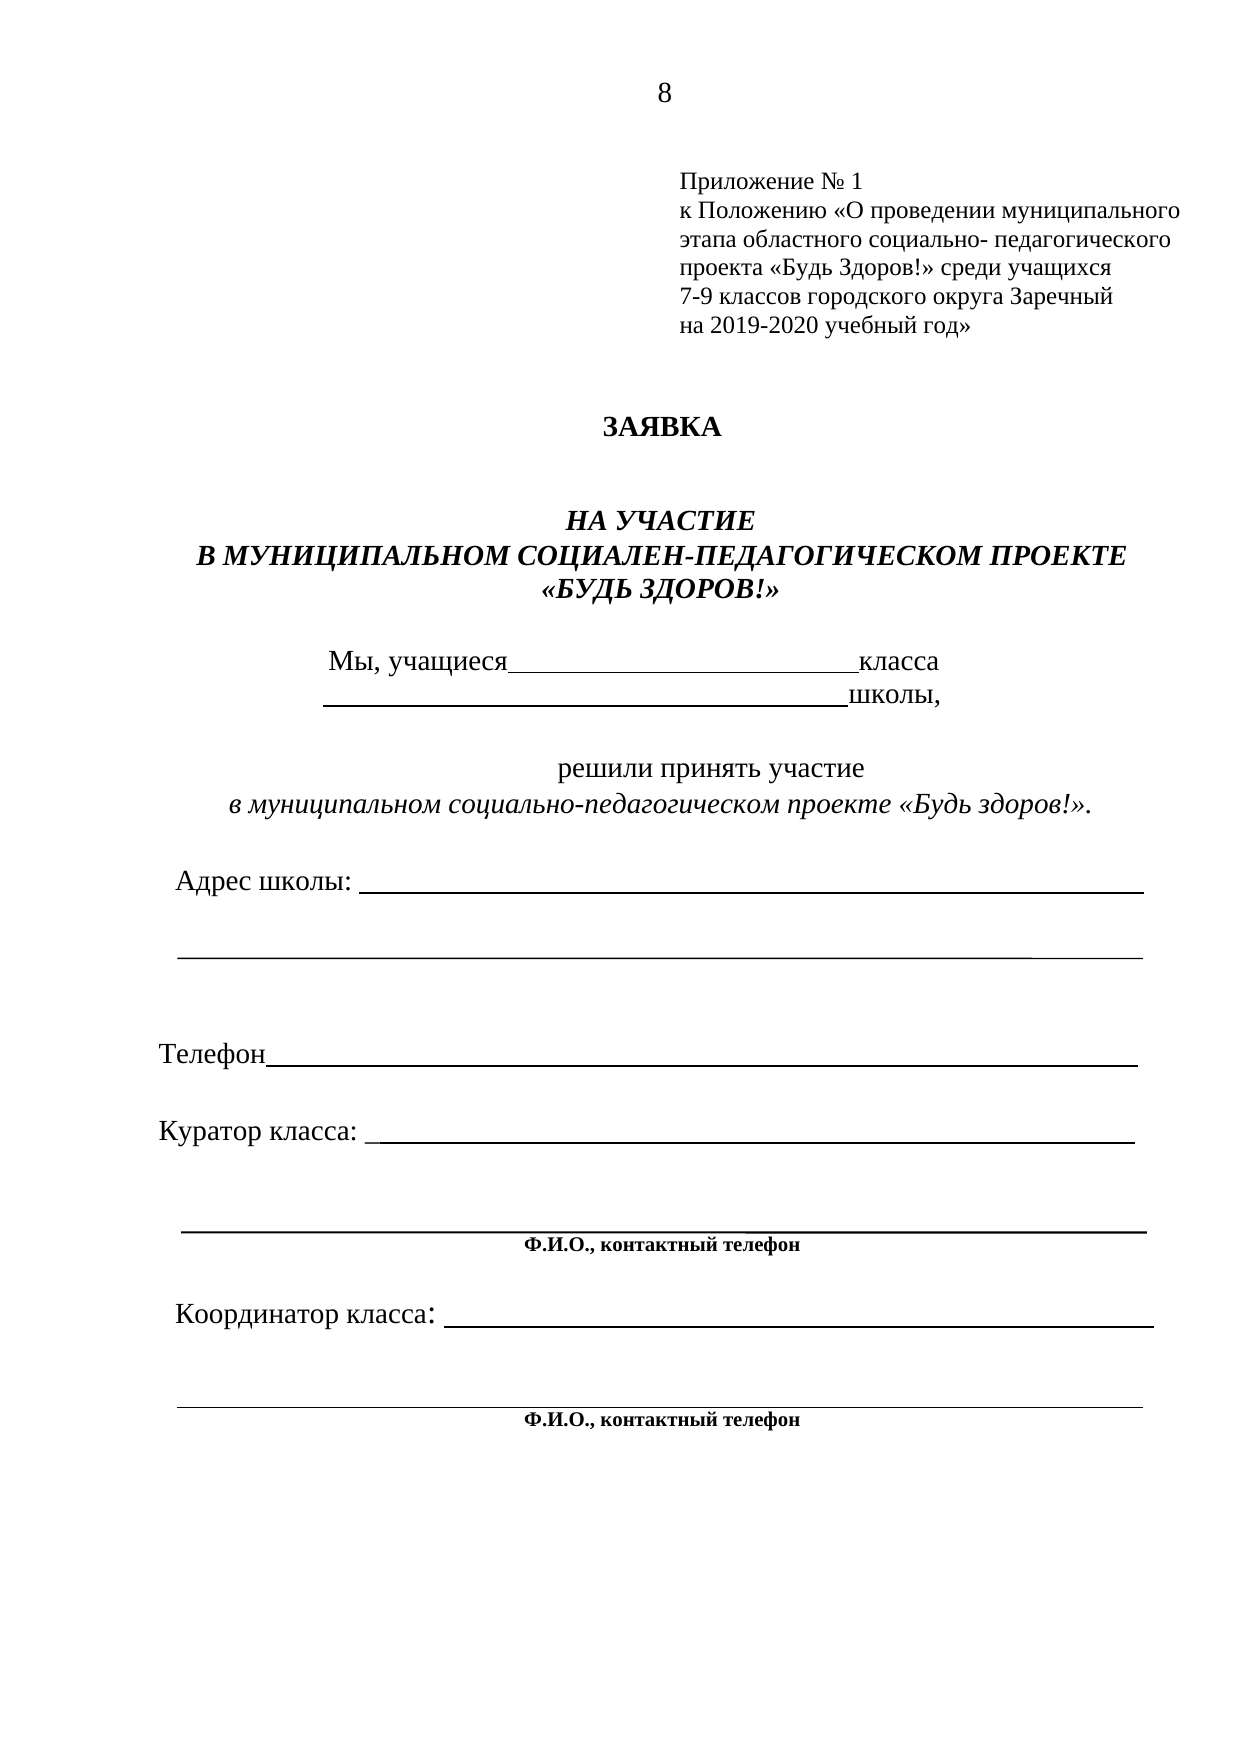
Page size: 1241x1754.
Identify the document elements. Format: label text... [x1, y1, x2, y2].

text НА УЧАСТИЕ [148, 500, 1176, 538]
text школы, [323, 676, 1181, 710]
text Ф.И.О., контактный телефон [148, 1227, 1176, 1255]
text Адрес школы: [148, 863, 1171, 897]
text Куратор класса: _ [158, 1113, 1181, 1146]
text Ф.И.О., контактный телефон [148, 1402, 1176, 1431]
text Телефон [158, 1036, 1181, 1070]
text В МУНИЦИПАЛЬНОМ СОЦИАЛЕН-ПЕДАГОГИЧЕСКОМ ПРОЕКТЕ [148, 538, 1176, 572]
text «БУДЬ ЗДОРОВ!» [148, 572, 1176, 605]
text к Положению «О проведении муниципального этапа областного социально- педагогического проекта «Будь Здоров!» среди учащихся 7-9 классов городского округа Заречный на 2019-2020 учебный год» [679, 195, 1181, 339]
text в муниципальном социально-педагогическом проекте «Будь здоров!». [148, 786, 1176, 820]
text Мы, учащиеся класса [328, 643, 1181, 676]
text Приложение № 1 [679, 166, 1181, 195]
text решили принять участие [448, 743, 1181, 786]
text ЗАЯВКА [148, 409, 1176, 442]
text Координатор класса: [148, 1293, 1181, 1331]
